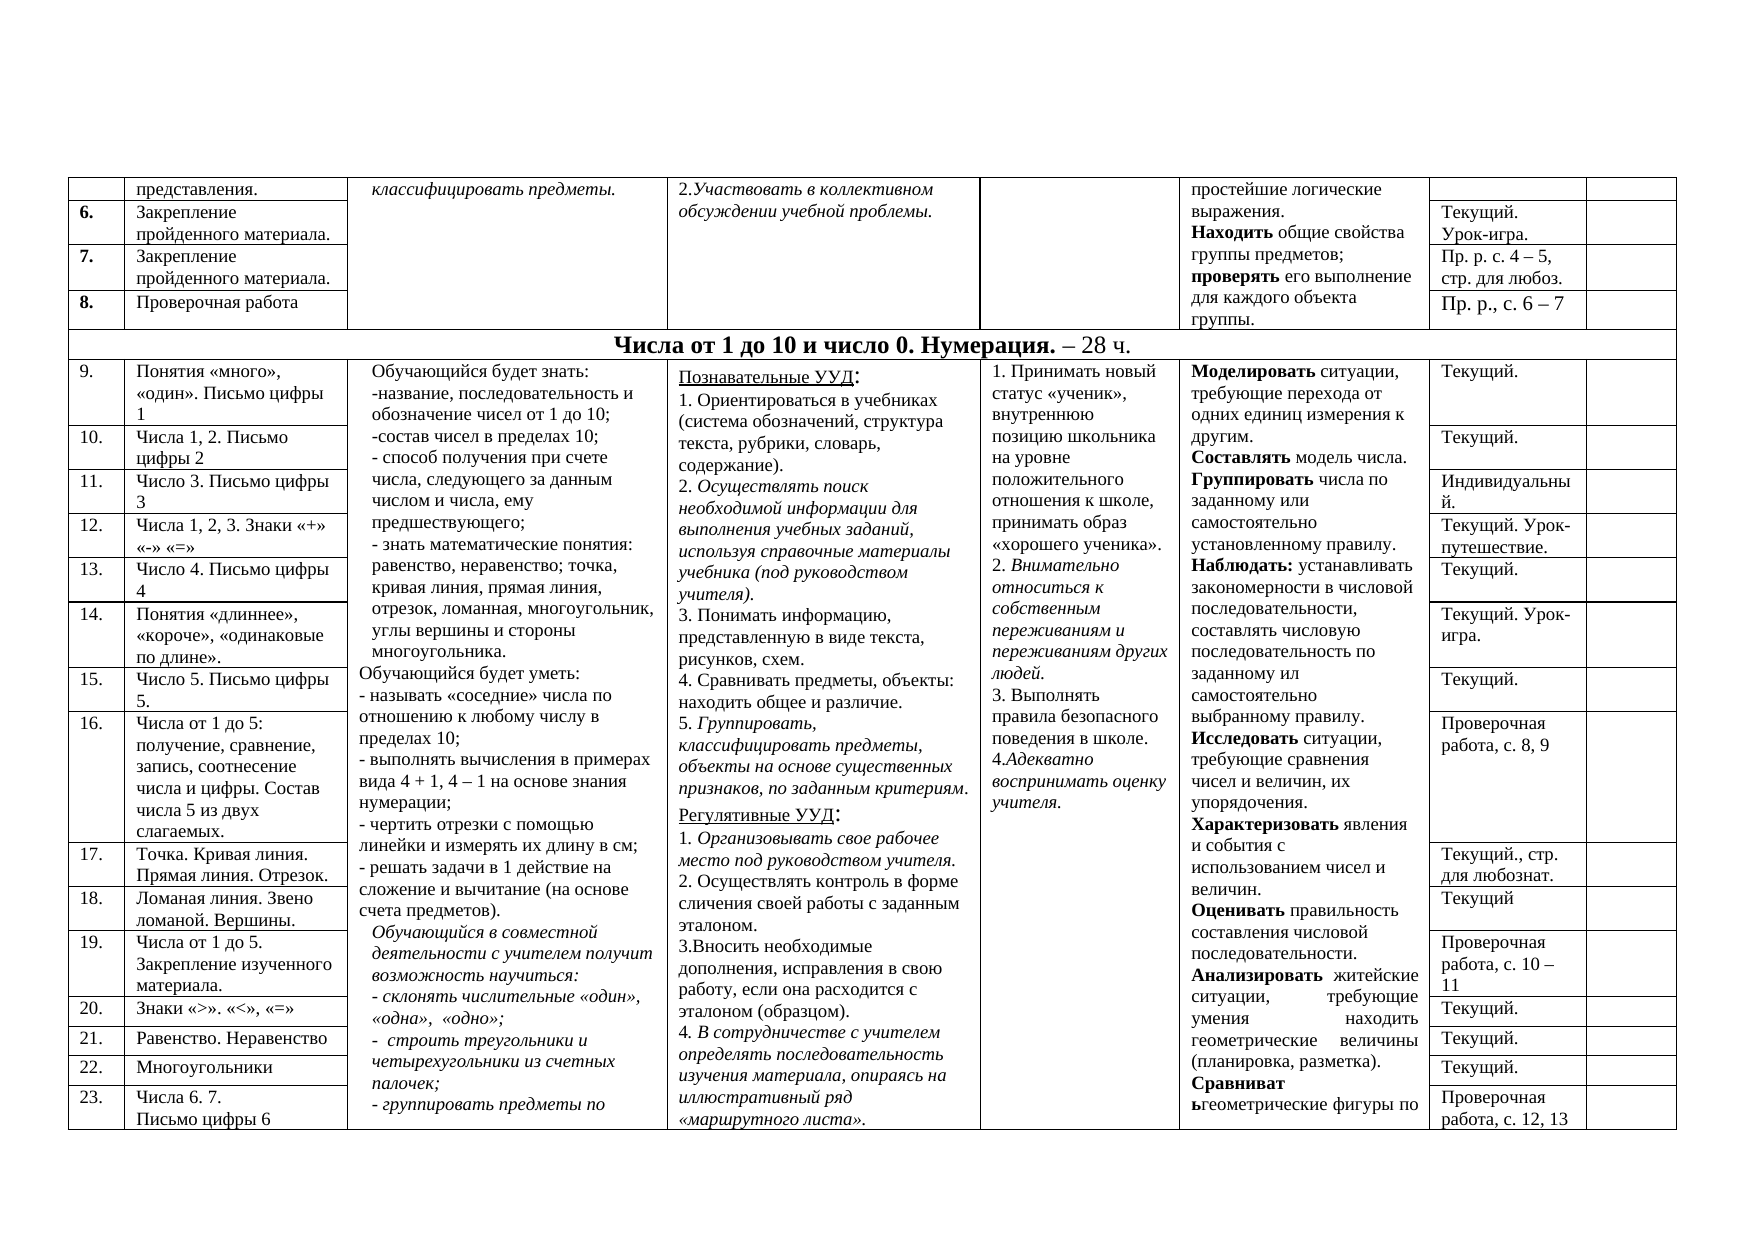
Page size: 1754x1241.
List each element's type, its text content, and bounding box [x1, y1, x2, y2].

table_cell Числа 1, 2, 3. Знаки «+» «-» «=» [125, 514, 347, 557]
table_cell 20. [69, 997, 124, 1026]
table_cell 17. [69, 843, 124, 886]
table_cell Закрепление пройденного материала. [125, 245, 347, 290]
table_cell Текущий. [1430, 668, 1586, 711]
table_cell Проверочная работа, с. 8, 9 [1430, 712, 1586, 842]
table_cell 15. [69, 668, 124, 711]
table_cell Текущий. [1430, 1027, 1586, 1055]
table_cell Число 3. Письмо цифры 3 [125, 470, 347, 513]
table_cell Числа 1, 2. Письмо цифры 2 [125, 426, 347, 469]
table_cell [1587, 997, 1676, 1026]
table_cell [1587, 712, 1676, 842]
table_cell [1587, 668, 1676, 711]
table_cell [1587, 514, 1676, 557]
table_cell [125, 178, 347, 200]
table_cell [1587, 558, 1676, 601]
table_cell 12. [69, 514, 124, 557]
table_cell [1587, 470, 1676, 513]
table_cell Пр. р. с. 4 – 5, стр. для любоз. [1430, 245, 1586, 290]
table_cell Текущий. [1430, 1056, 1586, 1085]
table_cell 9. [69, 360, 124, 425]
table_cell Моделировать ситуации, требующие перехода от одних единиц измерения к другим. Составлять модель числа. Группировать числа по заданному или самостоятельно установленному правилу. Наблюдать: устанавливать закономерности в числовой последовательности, составлять числовую последовательность по заданному ил самостоятельно выбранному правилу. Исследовать ситуации, требующие сравнения чисел и величин, их упорядочения. Характеризовать явления и события с использованием чисел и величин. Оценивать правильность составления числовой последовательности. Анализировать житейские ситуации, требующие умения находить геометрические величины (планировка, разметка). Сравниватьгеометрические фигуры по величине (размеру). Классифицировать(объединять в группы) геометрические фигуры. Находить [1180, 360, 1429, 1129]
table_cell [1587, 426, 1676, 469]
table_cell 22. [69, 1056, 124, 1085]
table_cell Проверочная работа [125, 291, 347, 329]
table_cell Понятия «много», «один». Письмо цифры 1 [125, 360, 347, 425]
table_cell Многоугольники [125, 1056, 347, 1085]
table_cell 6. [69, 201, 124, 244]
table_cell [1587, 245, 1676, 290]
table_cell Проверочная работа, с. 10 – 11 [1430, 931, 1586, 996]
table_cell Числа от 1 до 10 и число 0. Нумерация. – 28 ч. [69, 330, 1676, 359]
table_cell Текущий. Урок-игра. [1430, 201, 1586, 244]
table_cell Текущий., стр. для любознат. [1430, 843, 1586, 886]
table_cell Пр. р., с. 6 – 7 [1430, 291, 1586, 329]
table_cell 13. [69, 558, 124, 601]
table_cell [1587, 1027, 1676, 1055]
table_cell [1587, 360, 1676, 425]
table_cell 8. [69, 291, 124, 329]
table_cell 5. [69, 178, 124, 200]
table_cell Закрепление пройденного материала. [125, 201, 347, 244]
table_cell [1587, 1086, 1676, 1129]
table_cell Индивидуальный. [1430, 470, 1586, 513]
table_cell Числа от 1 до 5. Закрепление изученного материала. [125, 931, 347, 996]
table_cell 14. [69, 603, 124, 667]
table_cell Числа от 1 до 5: получение, сравнение, запись, соотнесение числа и цифры. Состав числа 5 из двух слагаемых. [125, 712, 347, 842]
table_cell 7. [69, 245, 124, 290]
table_cell Равенство. Неравенство [125, 1027, 347, 1055]
table_cell Число 4. Письмо цифры 4 [125, 558, 347, 601]
table_cell Текущий. Урок-путешествие. [1430, 514, 1586, 557]
table_cell 23. [69, 1086, 124, 1129]
table_cell [1587, 931, 1676, 996]
table_cell 11. [69, 470, 124, 513]
table_cell [1587, 843, 1676, 886]
table_cell Ломаная линия. Звено ломаной. Вершины. [125, 887, 347, 930]
table_cell Текущий [1430, 887, 1586, 930]
table_cell Познавательные УУД: 1. Ориентироваться в учебниках (система обозначений, структура текста, рубрики, словарь, содержание). 2. Осуществлять поиск необходимой информации для выполнения учебных заданий, используя справочные материалы учебника (под руководством учителя). 3. Понимать информацию, представленную в виде текста, рисунков, схем. 4. Сравнивать предметы, объекты: находить общее и различие. 5. Группировать, классифицировать предметы, объекты на основе существенных признаков, по заданным критериям. Регулятивные УУД: 1. Организовывать свое рабочее место под руководством учителя. 2. Осуществлять контроль в форме сличения своей работы с заданным эталоном. 3.Вносить необходимые дополнения, исправления в свою работу, если она расходится с эталоном (образцом). 4. В сотрудничестве с учителем определять последовательность изучения материала, опираясь на иллюстративный ряд «маршрутного листа». Коммуникативные УУД: 1. Соблюдать простейшие нормы речевого этикета: здороваться, прощаться, благодарить. [668, 360, 980, 1129]
table_cell Знаки «>». «<», «=» [125, 997, 347, 1026]
table_cell [1587, 603, 1676, 667]
table_cell Проверочная работа, с. 12, 13 [1430, 1086, 1586, 1129]
table_cell Текущий. [1430, 558, 1586, 601]
table_cell Текущий. Урок-игра. [1430, 603, 1586, 667]
table_cell Текущий. [1430, 360, 1586, 425]
table_cell 18. [69, 887, 124, 930]
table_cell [1430, 178, 1586, 200]
table_cell Текущий. [1430, 997, 1586, 1026]
table_cell Числа 6. 7. Письмо цифры 6 [125, 1086, 347, 1129]
table_cell 19. [69, 931, 124, 996]
table_cell [1587, 1056, 1676, 1085]
table_cell Число 5. Письмо цифры 5. [125, 668, 347, 711]
table_cell Точка. Кривая линия. Прямая линия. Отрезок. [125, 843, 347, 886]
table_cell Понятия «длиннее», «короче», «одинаковые по длине». [125, 603, 347, 667]
table_cell 21. [69, 1027, 124, 1055]
table_cell [1587, 178, 1676, 200]
table_cell Обучающийся будет знать: -название, последовательность и обозначение чисел от 1 до 10; -состав чисел в пределах 10; - способ получения при счете числа, следующего за данным числом и числа, ему предшествующего; - знать математические понятия: равенство, неравенство; точка, кривая линия, прямая линия, отрезок, ломанная, многоугольник, углы вершины и стороны многоугольника. Обучающийся будет уметь: - называть «соседние» числа по отношению к любому числу в пределах 10; - выполнять вычисления в примерах вида 4 + 1, 4 – 1 на основе знания нумерации; - чертить отрезки с помощью линейки и измерять их длину в см; - решать задачи в 1 действие на сложение и вычитание (на основе счета предметов). Обучающийся в совместной деятельности с учителем получит возможность научиться: - склонять числительные «один», «одна», «одно»; - строить треугольники и четырехугольники из счетных палочек; - группировать предметы по заданному признаку; -узнать виды многоугольников; - решать ребусы, магические квадраты, круговые примеры, задачи на смекалку. [348, 360, 667, 1129]
table_cell [1587, 291, 1676, 329]
table_cell 16. [69, 712, 124, 842]
table_cell Текущий. [1430, 426, 1586, 469]
table_cell [1587, 887, 1676, 930]
table_cell 10. [69, 426, 124, 469]
table_cell [1587, 201, 1676, 244]
